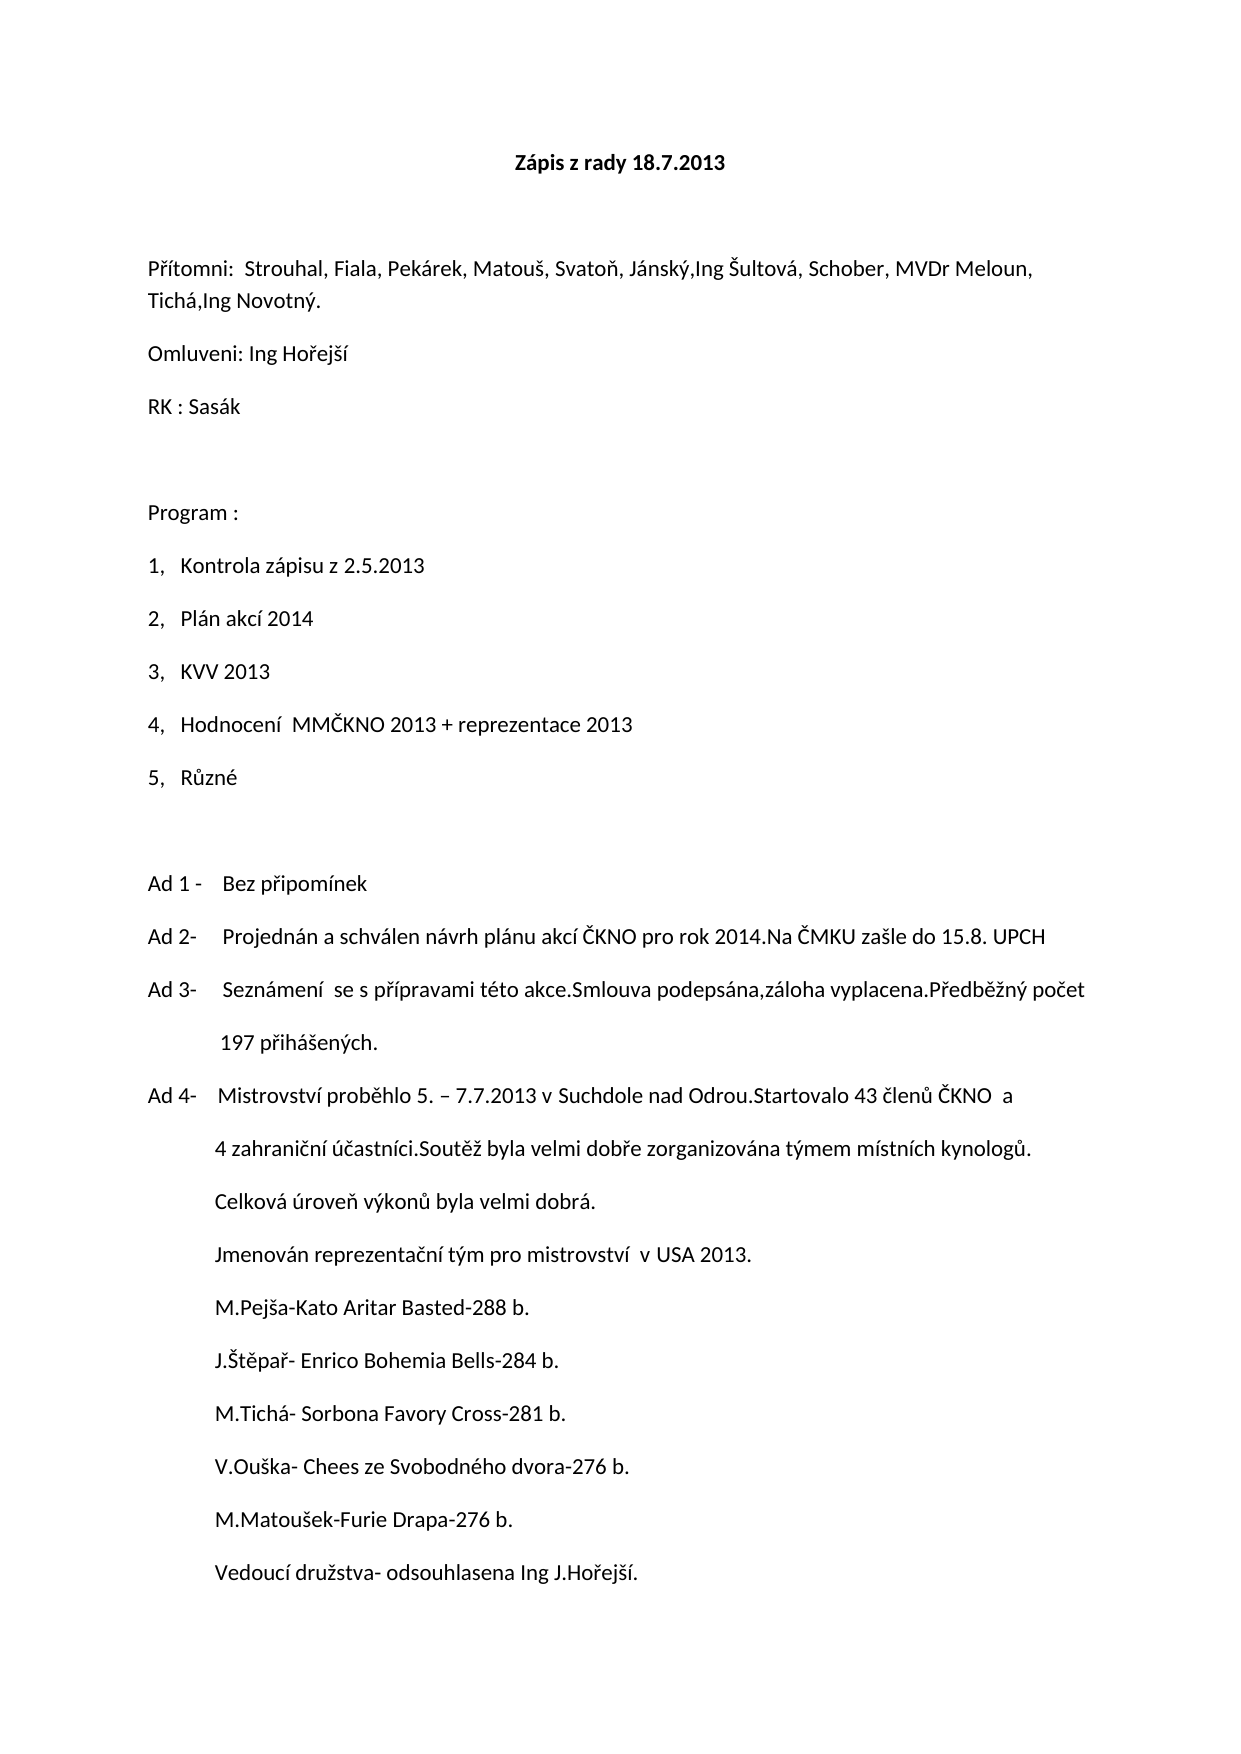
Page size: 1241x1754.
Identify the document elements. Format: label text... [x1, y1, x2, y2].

text 3, KVV 2013 [148, 657, 1093, 685]
text 2, Plán akcí 2014 [148, 604, 1093, 632]
text Zápis z rady 18.7.2013 [148, 148, 1093, 176]
text RK : Sasák [148, 392, 1093, 420]
text Omluveni: Ing Hořejší [148, 339, 1093, 367]
text Program : [148, 498, 1093, 526]
text M.Matoušek-Furie Drapa-276 b. [148, 1505, 1093, 1533]
text Přítomni: Strouhal, Fiala, Pekárek, Matouš, Svatoň, Jánský,Ing Šultová, Schober, MVDr Meloun, Tichá,Ing Novotný. [148, 254, 1093, 314]
text 4 zahraniční účastníci.Soutěž byla velmi dobře zorganizována týmem místních kynologů. [148, 1134, 1093, 1162]
text 5, Různé [148, 763, 1093, 791]
text V.Ouška- Chees ze Svobodného dvora-276 b. [148, 1452, 1093, 1480]
text J.Štěpař- Enrico Bohemia Bells-284 b. [148, 1346, 1093, 1374]
text 4, Hodnocení MMČKNO 2013 + reprezentace 2013 [148, 710, 1093, 738]
text Ad 2- Projednán a schválen návrh plánu akcí ČKNO pro rok 2014.Na ČMKU zašle do 15.8. UPCH [148, 922, 1093, 950]
text 197 přihášených. [148, 1028, 1093, 1056]
text M.Tichá- Sorbona Favory Cross-281 b. [148, 1399, 1093, 1427]
text Celková úroveň výkonů byla velmi dobrá. [148, 1187, 1093, 1215]
text Vedoucí družstva- odsouhlasena Ing J.Hořejší. [148, 1558, 1093, 1586]
text Jmenován reprezentační tým pro mistrovství v USA 2013. [148, 1240, 1093, 1268]
text Ad 1 - Bez připomínek [148, 869, 1093, 897]
text M.Pejša-Kato Aritar Basted-288 b. [148, 1293, 1093, 1321]
text Ad 3- Seznámení se s přípravami této akce.Smlouva podepsána,záloha vyplacena.Předběžný počet [148, 975, 1093, 1003]
text 1, Kontrola zápisu z 2.5.2013 [148, 551, 1093, 579]
text Ad 4- Mistrovství proběhlo 5. – 7.7.2013 v Suchdole nad Odrou.Startovalo 43 členů ČKNO a [148, 1081, 1093, 1109]
